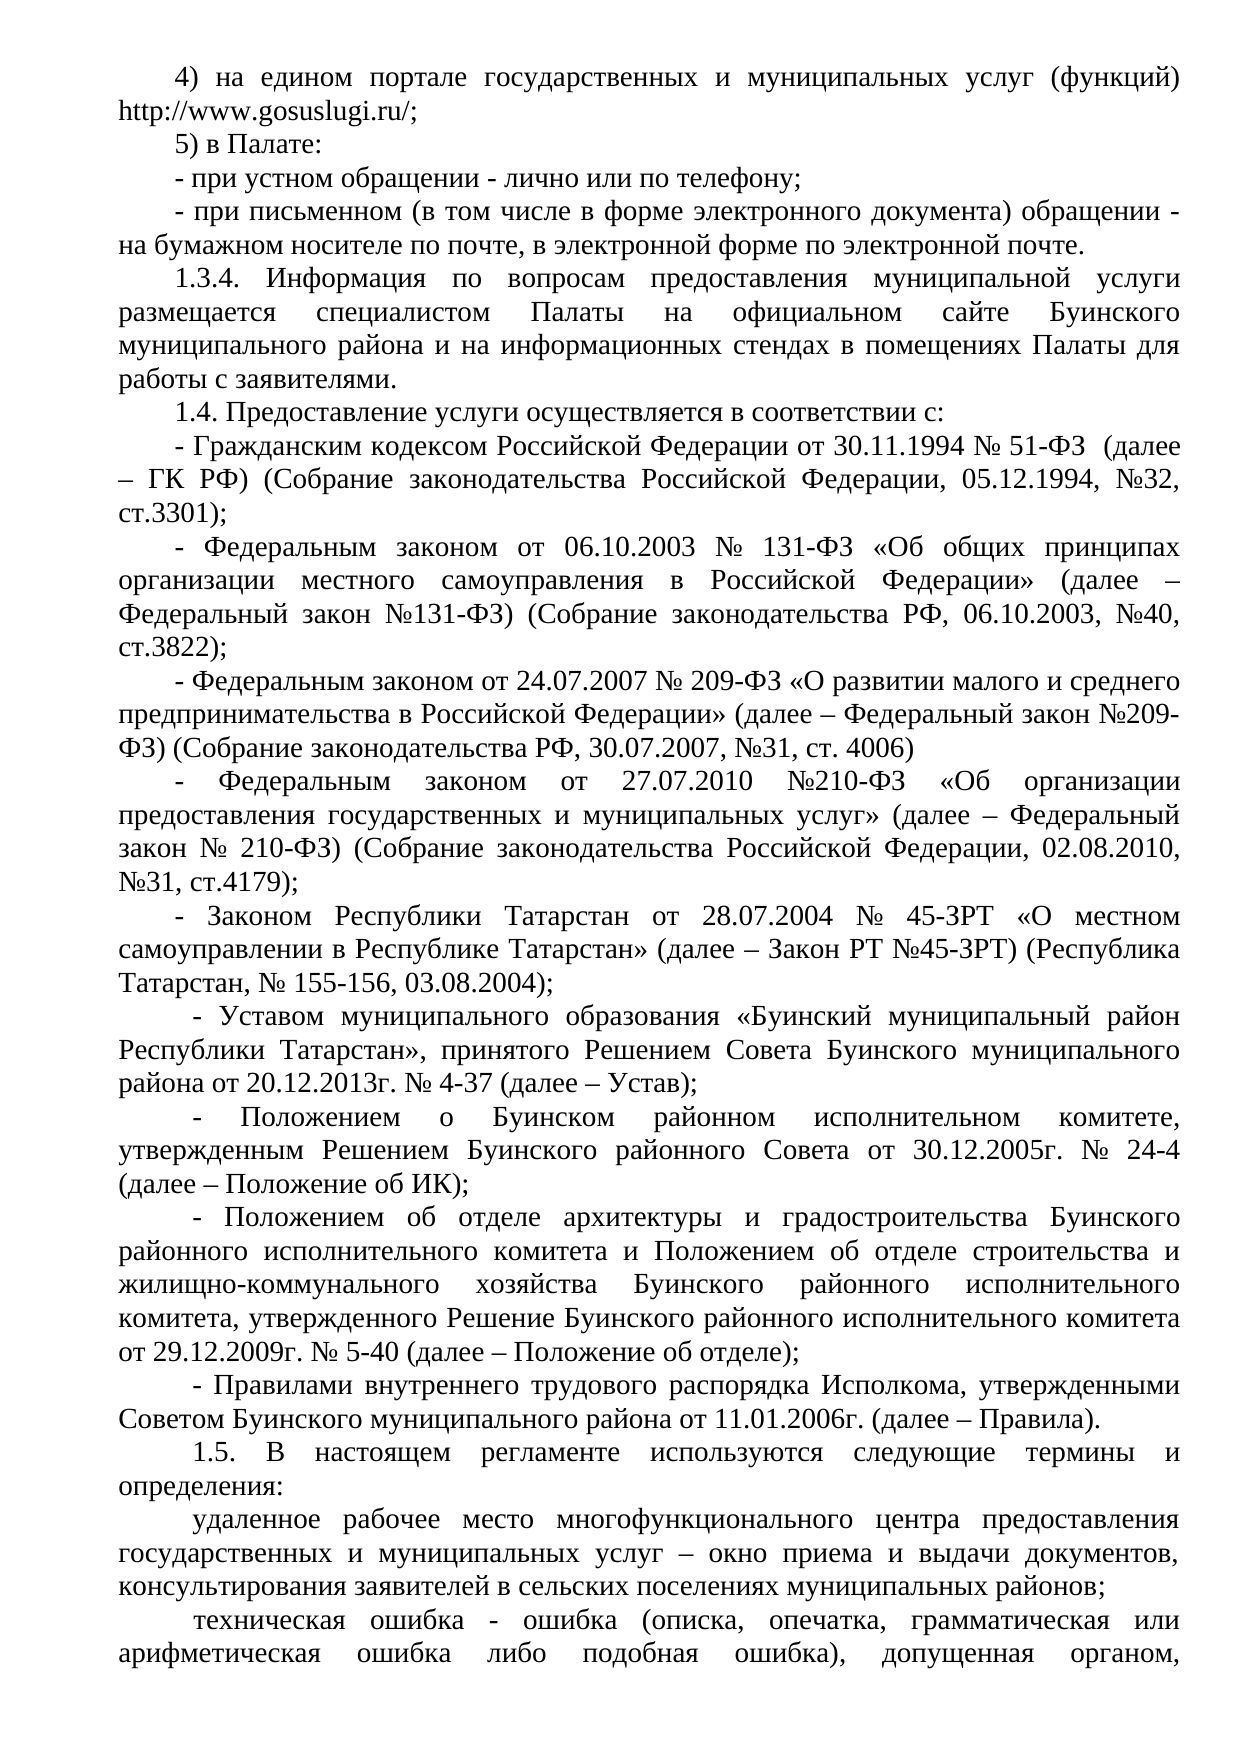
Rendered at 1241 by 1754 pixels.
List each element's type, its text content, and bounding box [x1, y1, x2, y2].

text - Федеральным законом от 06.10.2003 № 131-ФЗ «Об общих принципах организации местного самоуправления в Российской Федерации» (далее – Федеральный закон №131-ФЗ) (Собрание законодательства РФ, 06.10.2003, №40, ст.3822); [118, 529, 1181, 663]
text 1.3.4. Информация по вопросам предоставления муниципальной услуги размещается специалистом Палаты на официальном сайте Буинского муниципального района и на информационных стендах в помещениях Палаты для работы с заявителями. [118, 260, 1181, 394]
text - Уставом муниципального образования «Буинский муниципальный район Республики Татарстан», принятого Решением Совета Буинского муниципального района от 20.12.2013г. № 4-37 (далее – Устав); [118, 998, 1181, 1099]
text 4) на едином портале государственных и муниципальных услуг (функций) http://www.gosuslugi.ru/; [118, 59, 1181, 126]
text - Законом Республики Татарстан от 28.07.2004 № 45-ЗРТ «О местном самоуправлении в Республике Татарстан» (далее – Закон РТ №45-ЗРТ) (Республика Татарстан, № 155-156, 03.08.2004); [118, 898, 1181, 998]
text - при письменном (в том числе в форме электронного документа) обращении - на бумажном носителе по почте, в электронной форме по электронной почте. [118, 193, 1181, 260]
text - Федеральным законом от 24.07.2007 № 209-ФЗ «О развитии малого и среднего предпринимательства в Российской Федерации» (далее – Федеральный закон №209-ФЗ) (Собрание законодательства РФ, 30.07.2007, №31, ст. 4006) [118, 663, 1181, 763]
text удаленное рабочее место многофункционального центра предоставления государственных и муниципальных услуг – окно приема и выдачи документов, консультирования заявителей в сельских поселениях муниципальных районов; [118, 1501, 1180, 1602]
text - при устном обращении - лично или по телефону; [118, 160, 1181, 193]
text 5) в Палате: [118, 126, 1181, 160]
text 1.5. В настоящем регламенте используются следующие термины и определения: [118, 1434, 1181, 1501]
text - Положением о Буинском районном исполнительном комитете, утвержденным Решением Буинского районного Совета от 30.12.2005г. № 24-4 (далее – Положение об ИК); [118, 1099, 1181, 1199]
text - Положением об отделе архитектуры и градостроительства Буинского районного исполнительного комитета и Положением об отделе строительства и жилищно-коммунального хозяйства Буинского районного исполнительного комитета, утвержденного Решение Буинского районного исполнительного комитета от 29.12.2009г. № 5-40 (далее – Положение об отделе); [118, 1199, 1181, 1367]
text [118, 1602, 1181, 1669]
text - Гражданским кодексом Российской Федерации от 30.11.1994 № 51-ФЗ (далее – ГК РФ) (Собрание законодательства Российской Федерации, 05.12.1994, №32, ст.3301); [118, 428, 1181, 529]
text 1.4. Предоставление услуги осуществляется в соответствии с: [118, 394, 1181, 428]
text - Правилами внутреннего трудового распорядка Исполкома, утвержденными Советом Буинского муниципального района от 11.01.2006г. (далее – Правила). [118, 1367, 1181, 1434]
text - Федеральным законом от 27.07.2010 №210-ФЗ «Об организации предоставления государственных и муниципальных услуг» (далее – Федеральный закон № 210-ФЗ) (Собрание законодательства Российской Федерации, 02.08.2010, №31, ст.4179); [118, 763, 1181, 898]
